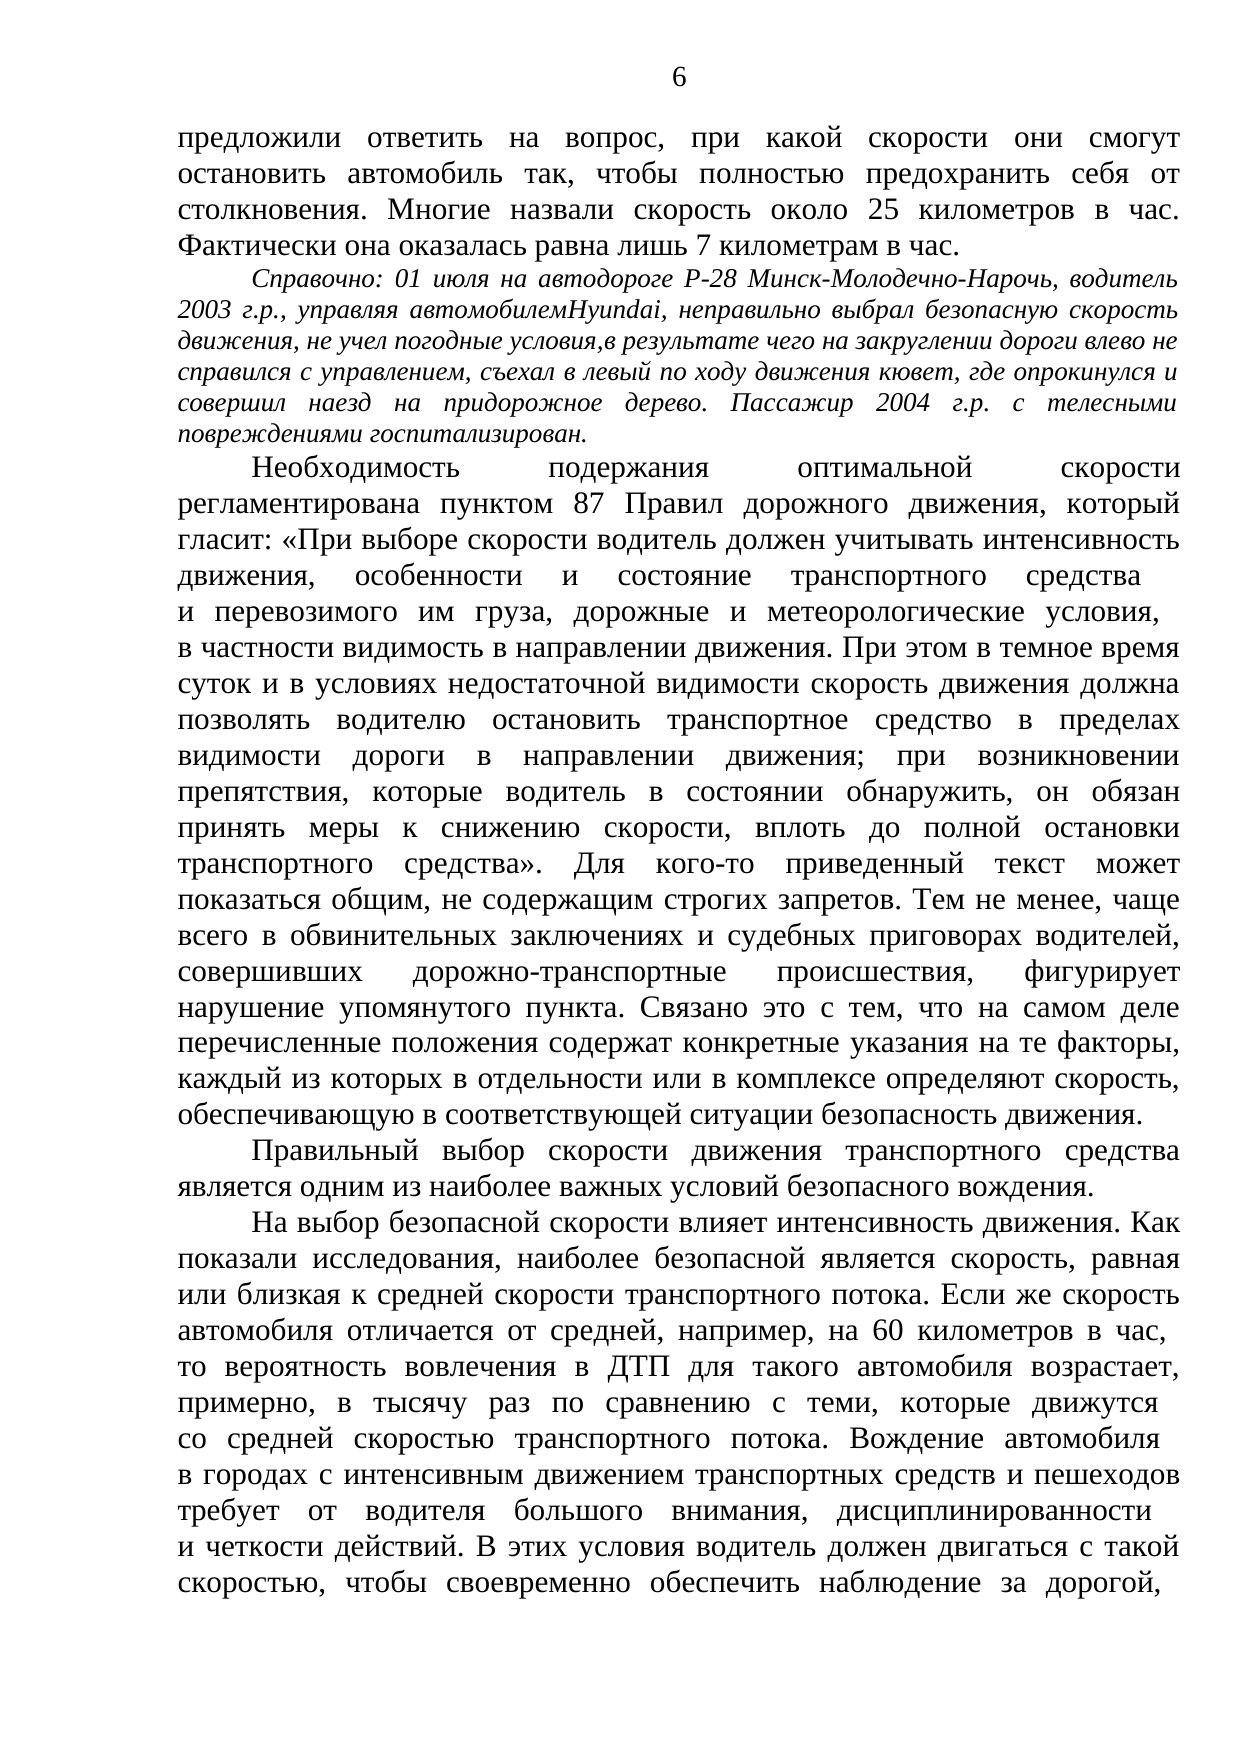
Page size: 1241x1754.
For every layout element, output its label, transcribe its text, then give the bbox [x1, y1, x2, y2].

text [177, 118, 1181, 262]
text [177, 1203, 1181, 1599]
text Справочно: 01 июля на автодороге Р-28 Минск-Молодечно-Нарочь, водитель 2003 г.р., управляя автомобилемHyundai, неправильно выбрал безопасную скорость движения, не учел погодные условия,в результате чего на закруглении дороги влево не справился с управлением, съехал в левый по ходу движения кювет, где опрокинулся и совершил наезд на придорожное дерево. Пассажир 2004 г.р. с телесными повреждениями госпитализирован. [177, 262, 1181, 449]
text Необходимость подержания оптимальной скорости регламентирована пунктом 87 Правил дорожного движения, который гласит: «При выборе скорости водитель должен учитывать интенсивность движения, особенности и состояние транспортного средства и перевозимого им груза, дорожные и метеорологические условия, в частности видимость в направлении движения. При этом в темное время суток и в условиях недостаточной видимости скорость движения должна позволять водителю остановить транспортное средство в пределах видимости дороги в направлении движения; при возникновении препятствия, которые водитель в состоянии обнаружить, он обязан принять меры к снижению скорости, вплоть до полной остановки транспортного средства». Для кого-то приведенный текст может показаться общим, не содержащим строгих запретов. Тем не менее, чаще всего в обвинительных заключениях и судебных приговорах водителей, совершивших дорожно-транспортные происшествия, фигурирует нарушение упомянутого пункта. Связано это с тем, что на самом деле перечисленные положения содержат конкретные указания на те факторы, каждый из которых в отдельности или в комплексе определяют скорость, обеспечивающую в соответствующей ситуации безопасность движения. [177, 449, 1181, 1132]
text Правильный выбор скорости движения транспортного средства является одним из наиболее важных условий безопасного вождения. [177, 1132, 1181, 1203]
